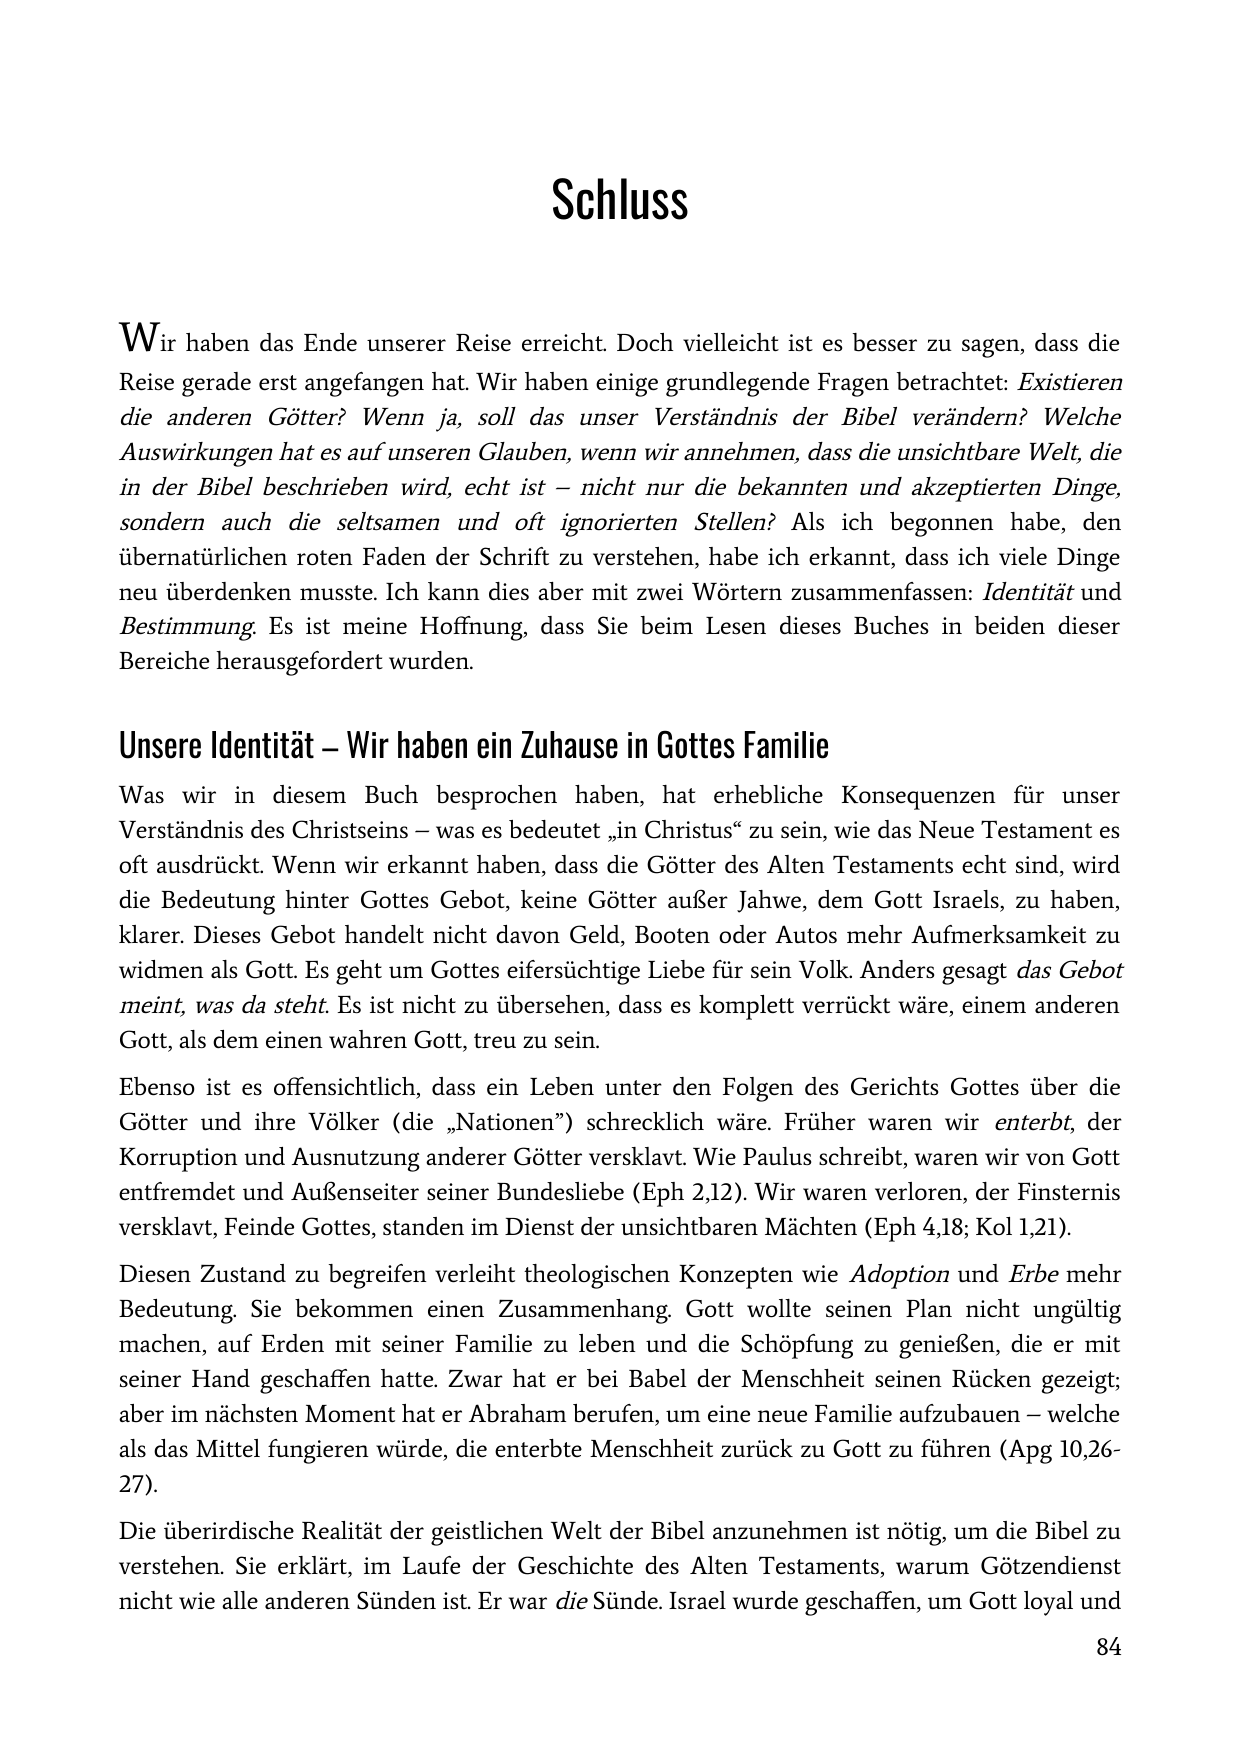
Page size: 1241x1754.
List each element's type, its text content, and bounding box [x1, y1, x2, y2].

subtitle Unsere Identität – Wir haben ein Zuhause in Gottes Familie [118, 718, 1122, 768]
text Wir haben das Ende unserer Reise erreicht. Doch vielleicht ist es besser zu sagen, dass die Reise gerade erst angefangen hat. Wir haben einige grundlegende Fragen betrachtet: Existieren die anderen Götter? Wenn ja, soll das unser Verständnis der Bibel verändern? Welche Auswirkungen hat es auf unseren Glauben, wenn wir annehmen, dass die unsichtbare Welt, die in der Bibel beschrieben wird, echt ist – nicht nur die bekannten und akzeptierten Dinge, sondern auch die seltsamen und oft ignorierten Stellen? Als ich begonnen habe, den übernatürlichen roten Faden der Schrift zu verstehen, habe ich erkannt, dass ich viele Dinge neu überdenken musste. Ich kann dies aber mit zwei Wörtern zusammenfassen: Identität und Bestimmung. Es ist meine Hoffnung, dass Sie beim Lesen dieses Buches in beiden dieser Bereiche herausgefordert wurden. [118, 312, 1122, 676]
text Was wir in diesem Buch besprochen haben, hat erhebliche Konsequenzen für unser Verständnis des Christseins – was es bedeutet „in Christus“ zu sein, wie das Neue Testament es oft ausdrückt. Wenn wir erkannt haben, dass die Götter des Alten Testaments echt sind, wird die Bedeutung hinter Gottes Gebot, keine Götter außer Jahwe, dem Gott Israels, zu haben, klarer. Dieses Gebot handelt nicht davon Geld, Booten oder Autos mehr Aufmerksamkeit zu widmen als Gott. Es geht um Gottes eifersüchtige Liebe für sein Volk. Anders gesagt das Gebot meint, was da steht. Es ist nicht zu übersehen, dass es komplett verrückt wäre, einem anderen Gott, als dem einen wahren Gott, treu zu sein. [118, 780, 1122, 1055]
text Ebenso ist es offensichtlich, dass ein Leben unter den Folgen des Gerichts Gottes über die Götter und ihre Völker (die „Nationen”) schrecklich wäre. Früher waren wir enterbt, der Korruption und Ausnutzung anderer Götter versklavt. Wie Paulus schreibt, waren wir von Gott entfremdet und Außenseiter seiner Bundesliebe (Eph 2,12). Wir waren verloren, der Finsternis versklavt, Feinde Gottes, standen im Dienst der unsichtbaren Mächten (Eph 4,18; Kol 1,21). [118, 1072, 1122, 1242]
subtitle Schluss [118, 160, 1122, 234]
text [118, 1516, 1122, 1616]
text Diesen Zustand zu begreifen verleiht theologischen Konzepten wie Adoption und Erbe mehr Bedeutung. Sie bekommen einen Zusammenhang. Gott wollte seinen Plan nicht ungültig machen, auf Erden mit seiner Familie zu leben und die Schöpfung zu genießen, die er mit seiner Hand geschaffen hatte. Zwar hat er bei Babel der Menschheit seinen Rücken gezeigt; aber im nächsten Moment hat er Abraham berufen, um eine neue Familie aufzubauen – welche als das Mittel fungieren würde, die enterbte Menschheit zurück zu Gott zu führen (Apg 10,26-27). [118, 1259, 1122, 1498]
